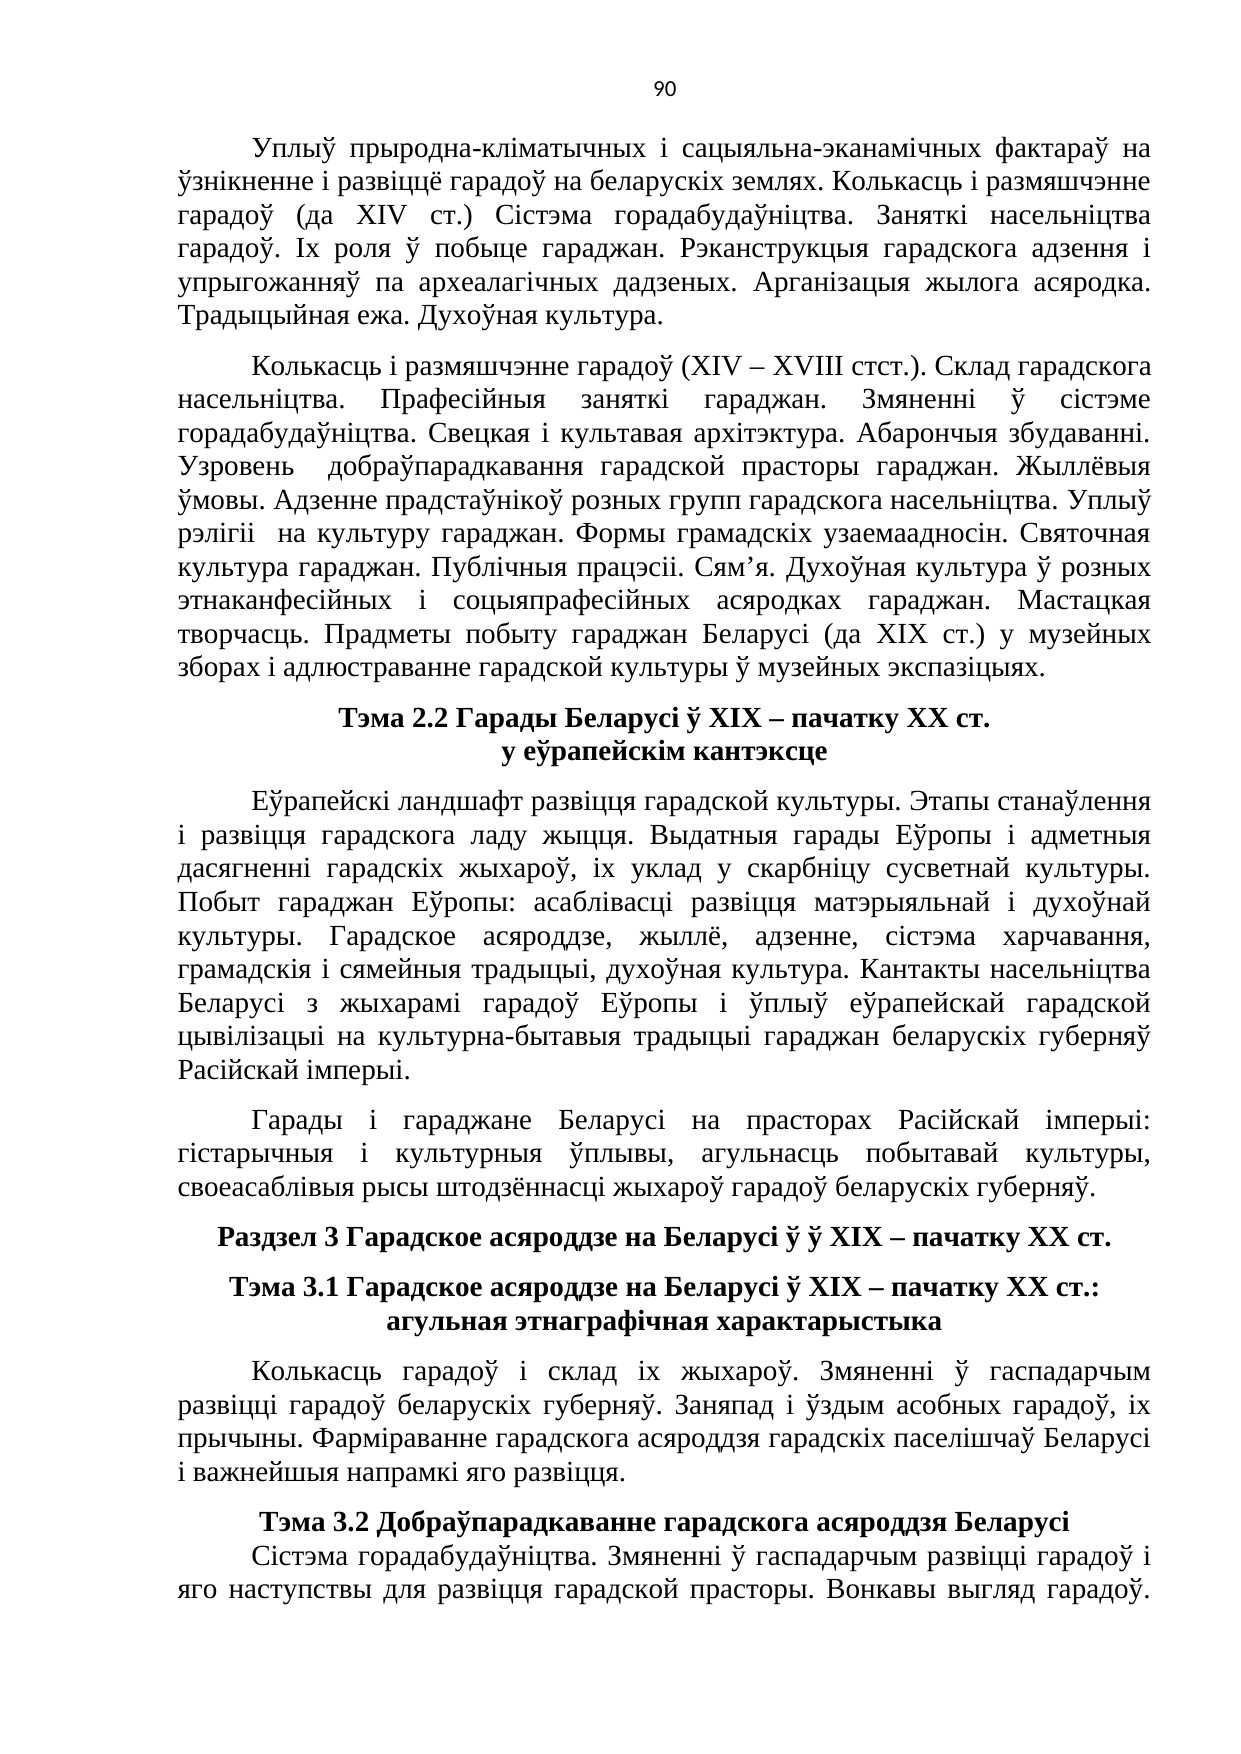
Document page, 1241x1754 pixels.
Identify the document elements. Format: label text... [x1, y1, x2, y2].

text Тэма 3.2 Добраўпарадкаванне гарадскога асяроддзя Беларусі [177, 1504, 1152, 1538]
text Колькасць і размяшчэнне гарадоў (XIV – XVIII стст.). Склад гарадскога насельніцтва. Прафесійныя заняткі гараджан. Змяненні ў сістэме горадабудаўніцтва. Свецкая і культавая архітэктура. Абарончыя збудаванні. Узровень добраўпарадкавання гарадской прасторы гараджан. Жыллёвыя ўмовы. Адзенне прадстаўнікоў розных групп гарадскога насельніцтва. Уплыў рэлігіі на культуру гараджан. Формы грамадскіх узаемаадносін. Святочная культура гараджан. Публічныя працэсіі. Сям’я. Духоўная культура ў розных этнаканфесійных і соцыяпрафесійных асяродках гараджан. Мастацкая творчасць. Прадметы побыту гараджан Беларусі (да XIX ст.) у музейных зборах і адлюстраванне гарадской культуры ў музейных экспазіцыях. [177, 348, 1152, 683]
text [177, 1538, 1152, 1605]
text Тэма 3.1 Гарадское асяроддзе на Беларусі ў XIX – пачатку XX ст.: агульная этнаграфічная характарыстыка [177, 1269, 1152, 1337]
text Еўрапейскі ландшафт развіцця гарадской культуры. Этапы станаўлення і развіцця гарадскога ладу жыцця. Выдатныя гарады Еўропы і адметныя дасягненні гарадскіх жыхароў, іх уклад у скарбніцу сусветнай культуры. Побыт гараджан Еўропы: асаблівасці развіцця матэрыяльнай і духоўнай культуры. Гарадское асяроддзе, жыллё, адзенне, сістэма харчавання, грамадскія і сямейныя традыцыі, духоўная культура. Кантакты насельніцтва Беларусі з жыхарамі гарадоў Еўропы і ўплыў еўрапейскай гарадской цывілізацыі на культурна-бытавыя традыцыі гараджан беларускіх губерняў Расійскай імперыі. [177, 783, 1152, 1085]
text у еўрапейскім кантэксце [177, 733, 1152, 767]
text Раздзел 3 Гарадское асяроддзе на Беларусі ў ў XIX – пачатку XX ст. [177, 1219, 1152, 1253]
text Тэма 2.2 Гарады Беларусі ў XIX – пачатку XX ст. [177, 700, 1152, 733]
text Уплыў прыродна-кліматычных і сацыяльна-эканамічных фактараў на ўзнікненне і развіццё гарадоў на беларускіх землях. Колькасць і размяшчэнне гарадоў (да XIV ст.) Сістэма горадабудаўніцтва. Заняткі насельніцтва гарадоў. Іх роля ў побыце гараджан. Рэканструкцыя гарадскога адзення і упрыгожанняў па археалагічных дадзеных. Арганізацыя жылога асяродка. Традыцыйная ежа. Духоўная культура. [177, 130, 1152, 331]
text Гарады і гараджане Беларусі на прасторах Расійскай імперыі: гістарычныя і культурныя ўплывы, агульнасць побытавай культуры, своеасаблівыя рысы штодзённасці жыхароў гарадоў беларускіх губерняў. [177, 1102, 1152, 1203]
text Колькасць гарадоў і склад іх жыхароў. Змяненні ў гаспадарчым развіцці гарадоў беларускіх губерняў. Заняпад і ўздым асобных гарадоў, іх прычыны. Фарміраванне гарадскога асяроддзя гарадскіх паселішчаў Беларусі і важнейшыя напрамкі яго развіцця. [177, 1353, 1152, 1487]
